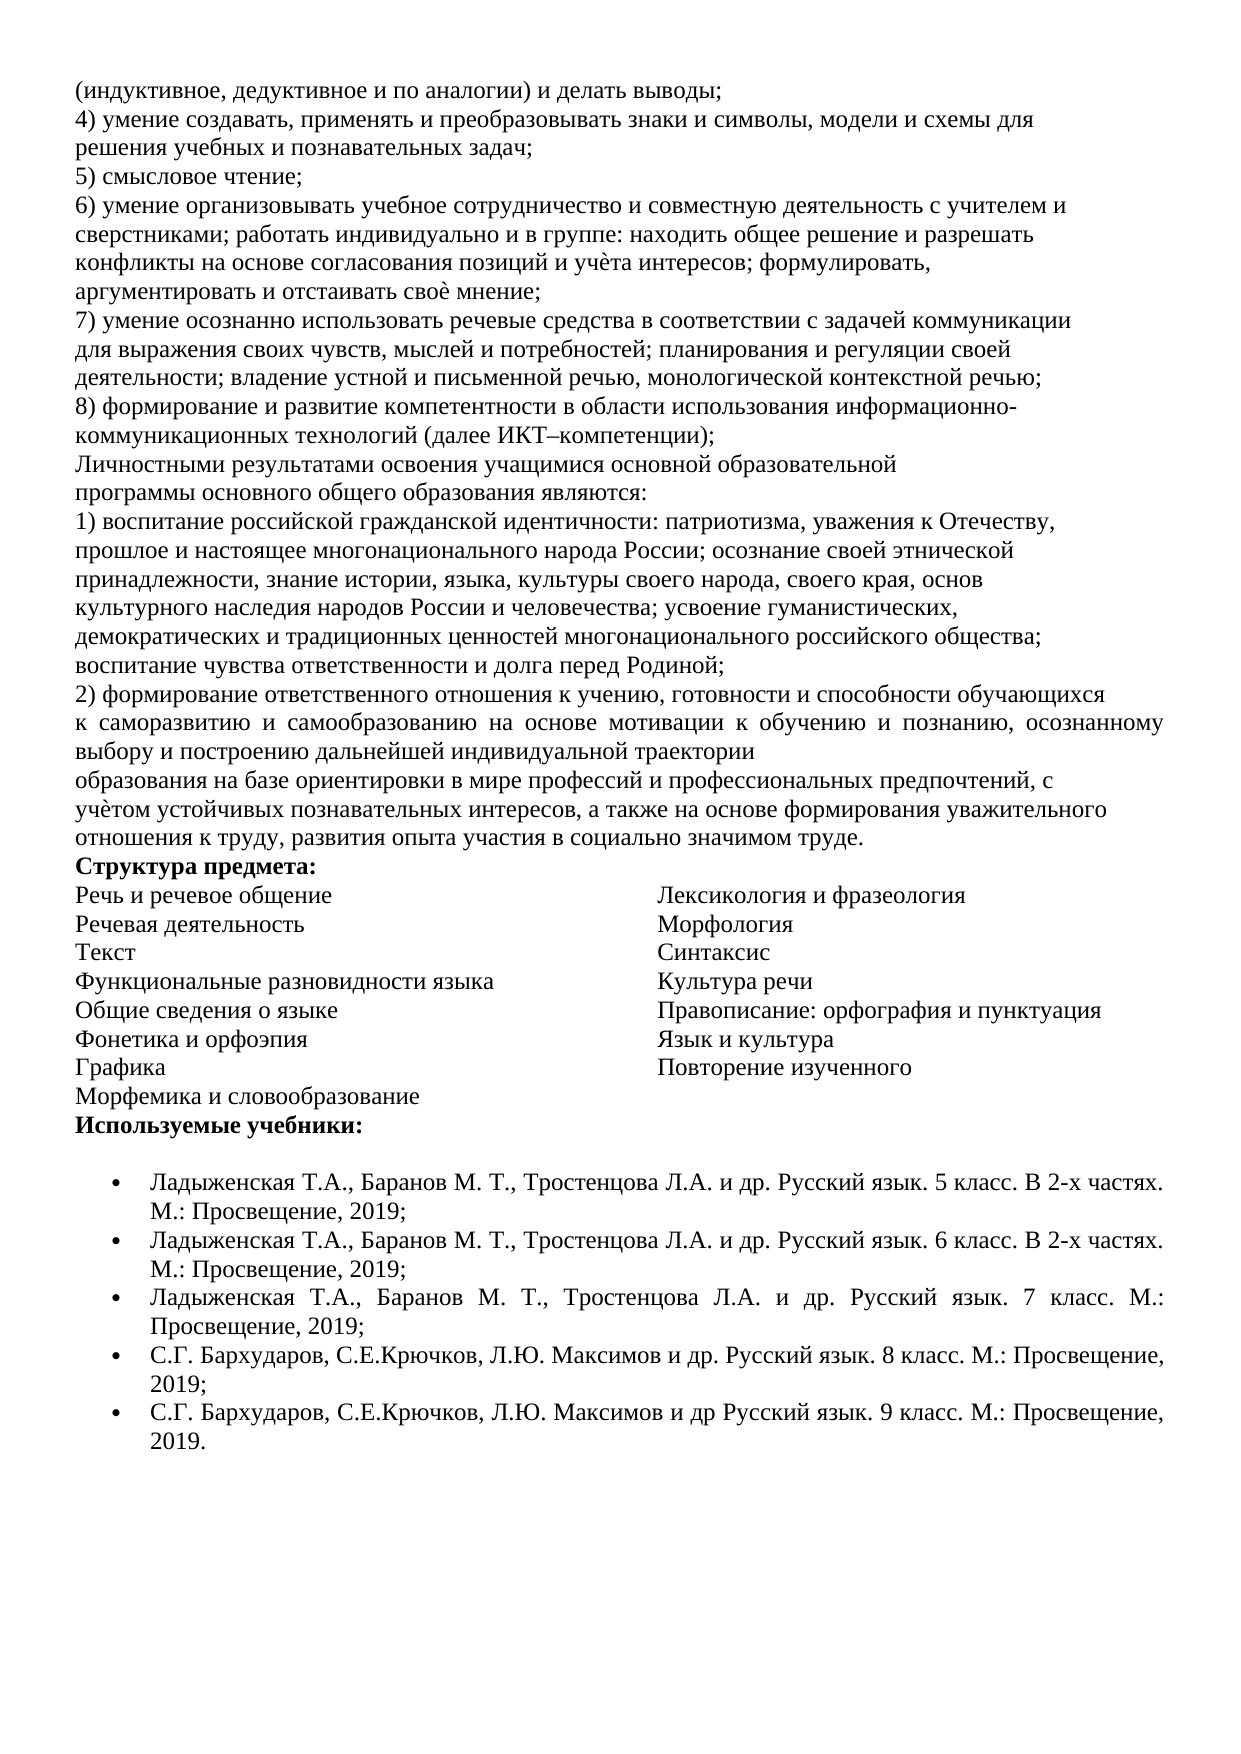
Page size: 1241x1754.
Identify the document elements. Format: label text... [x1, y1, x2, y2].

text Фонетика и орфоэпия [75, 1024, 583, 1052]
text Речевая деятельность [75, 909, 583, 937]
text воспитание чувства ответственности и долга перед Родиной; [75, 650, 1165, 679]
list Ладыженская Т.А., Баранов М. Т., Тростенцова Л.А. и др. Русский язык. 5 класс. В 2-х частях. М.: Просвещение, 2019; [112, 1167, 1165, 1225]
text программы основного общего образования являются: [75, 477, 1165, 506]
text демократических и традиционных ценностей многонационального российского общества; [75, 621, 1165, 650]
text (индуктивное, дедуктивное и по аналогии) и делать выводы; [75, 75, 1165, 104]
text Морфология [657, 909, 1165, 937]
list Ладыженская Т.А., Баранов М. Т., Тростенцова Л.А. и др. Русский язык. 7 класс. М.: Просвещение, 2019; [112, 1282, 1165, 1340]
text Текст [75, 937, 583, 966]
text 8) формирование и развитие компетентности в области использования информационно- [75, 391, 1165, 420]
text Правописание: орфография и пунктуация [657, 995, 1165, 1024]
text Общие сведения о языке [75, 995, 583, 1024]
text Язык и культура [657, 1024, 1165, 1052]
text Личностными результатами освоения учащимися основной образовательной [75, 449, 1165, 477]
text Морфемика и словообразование [75, 1081, 583, 1110]
text Повторение изученного [657, 1052, 1165, 1081]
list Ладыженская Т.А., Баранов М. Т., Тростенцова Л.А. и др. Русский язык. 6 класс. В 2-х частях. М.: Просвещение, 2019; [112, 1225, 1165, 1282]
text Речь и речевое общение [75, 880, 583, 909]
list С.Г. Бархударов, С.Е.Крючков, Л.Ю. Максимов и др. Русский язык. 8 класс. М.: Просвещение, 2019; [112, 1340, 1165, 1397]
text принадлежности, знание истории, языка, культуры своего народа, своего края, основ [75, 564, 1165, 592]
text отношения к труду, развития опыта участия в социально значимом труде. [75, 822, 1165, 851]
text Функциональные разновидности языка [75, 966, 583, 995]
text Графика [75, 1052, 583, 1081]
text учѐтом устойчивых познавательных интересов, а также на основе формирования уважительного [75, 794, 1165, 822]
text 6) умение организовывать учебное сотрудничество и совместную деятельность с учителем и [75, 190, 1165, 219]
text 4) умение создавать, применять и преобразовывать знаки и символы, модели и схемы для [75, 104, 1165, 132]
text сверстниками; работать индивидуально и в группе: находить общее решение и разрешать [75, 219, 1165, 247]
text Используемые учебники: [75, 1110, 1165, 1139]
text образования на базе ориентировки в мире профессий и профессиональных предпочтений, с [75, 765, 1165, 794]
text коммуникационных технологий (далее ИКТ–компетенции); [75, 420, 1165, 449]
text Лексикология и фразеология [657, 880, 1165, 909]
text Культура речи [657, 966, 1165, 995]
text 1) воспитание российской гражданской идентичности: патриотизма, уважения к Отечеству, [75, 506, 1165, 535]
text прошлое и настоящее многонационального народа России; осознание своей этнической [75, 535, 1165, 564]
text решения учебных и познавательных задач; [75, 132, 1165, 161]
text культурного наследия народов России и человечества; усвоение гуманистических, [75, 592, 1165, 621]
list С.Г. Бархударов, С.Е.Крючков, Л.Ю. Максимов и др Русский язык. 9 класс. М.: Просвещение, 2019. [112, 1397, 1165, 1455]
text для выражения своих чувств, мыслей и потребностей; планирования и регуляции своей [75, 334, 1165, 362]
text 2) формирование ответственного отношения к учению, готовности и способности обучающихся [75, 679, 1165, 707]
text 5) смысловое чтение; [75, 161, 1165, 190]
text к саморазвитию и самообразованию на основе мотивации к обучению и познанию, осознанному выбору и построению дальнейшей индивидуальной траектории [75, 707, 1165, 765]
text деятельности; владение устной и письменной речью, монологической контекстной речью; [75, 362, 1165, 391]
text аргументировать и отстаивать своѐ мнение; [75, 276, 1165, 305]
text Синтаксис [657, 937, 1165, 966]
text Структура предмета: [75, 851, 1165, 880]
text 7) умение осознанно использовать речевые средства в соответствии с задачей коммуникации [75, 305, 1165, 334]
text конфликты на основе согласования позиций и учѐта интересов; формулировать, [75, 247, 1165, 276]
